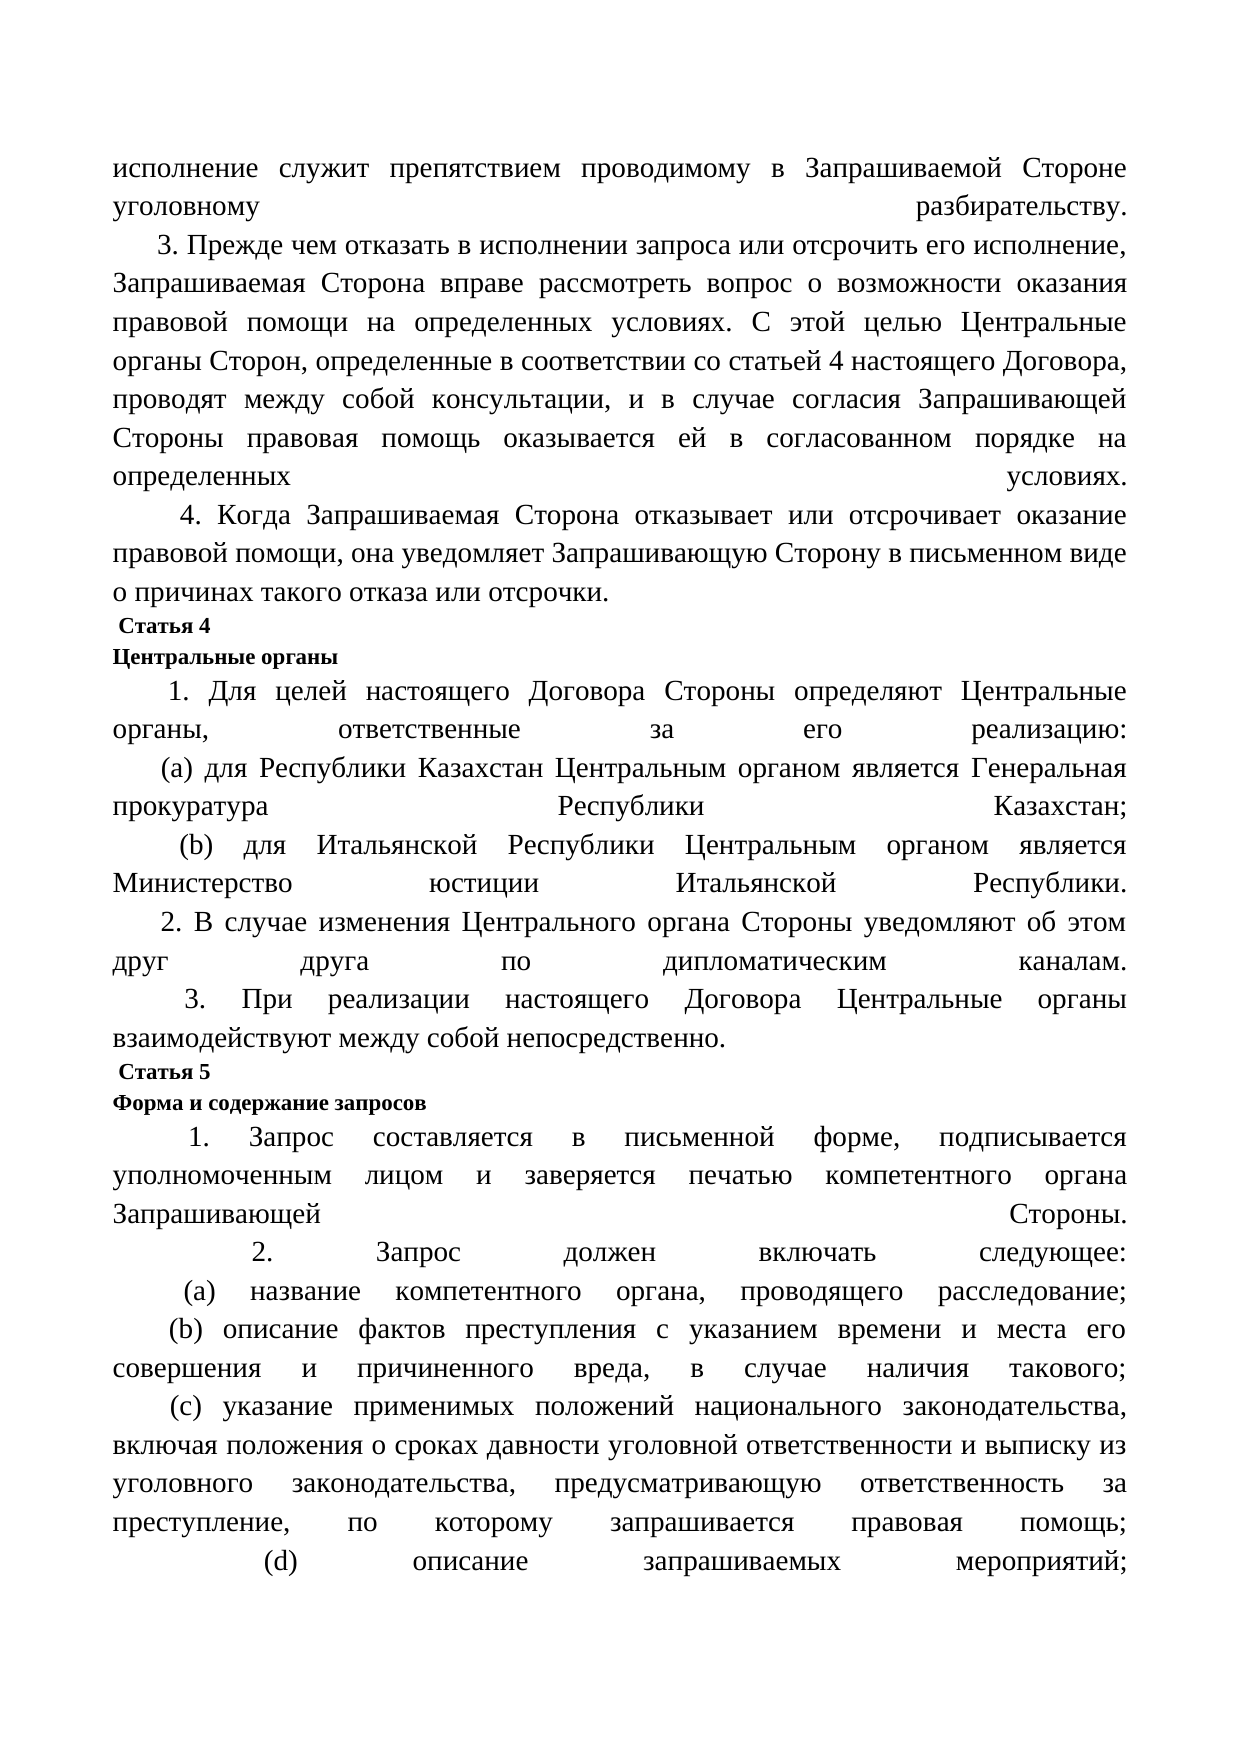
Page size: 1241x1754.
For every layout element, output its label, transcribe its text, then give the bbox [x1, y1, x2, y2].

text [112, 150, 1128, 607]
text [112, 1119, 1128, 1576]
text Статья 4 Центральные органы [112, 612, 1128, 669]
text 1. Для целей настоящего Договора Стороны определяют Центральные органы, ответственные за его реализацию: (a) для Республики Казахстан Центральным органом является Генеральная прокуратура Республики Казахстан; (b) для Итальянской Республики Центральным органом является Министерство юстиции Итальянской Республики. 2. В случае изменения Центрального органа Стороны уведомляют об этом друг друга по дипломатическим каналам. 3. При реализации настоящего Договора Центральные органы взаимодействуют между собой непосредственно. [112, 673, 1128, 1053]
text Статья 5 Форма и содержание запросов [112, 1058, 1128, 1115]
